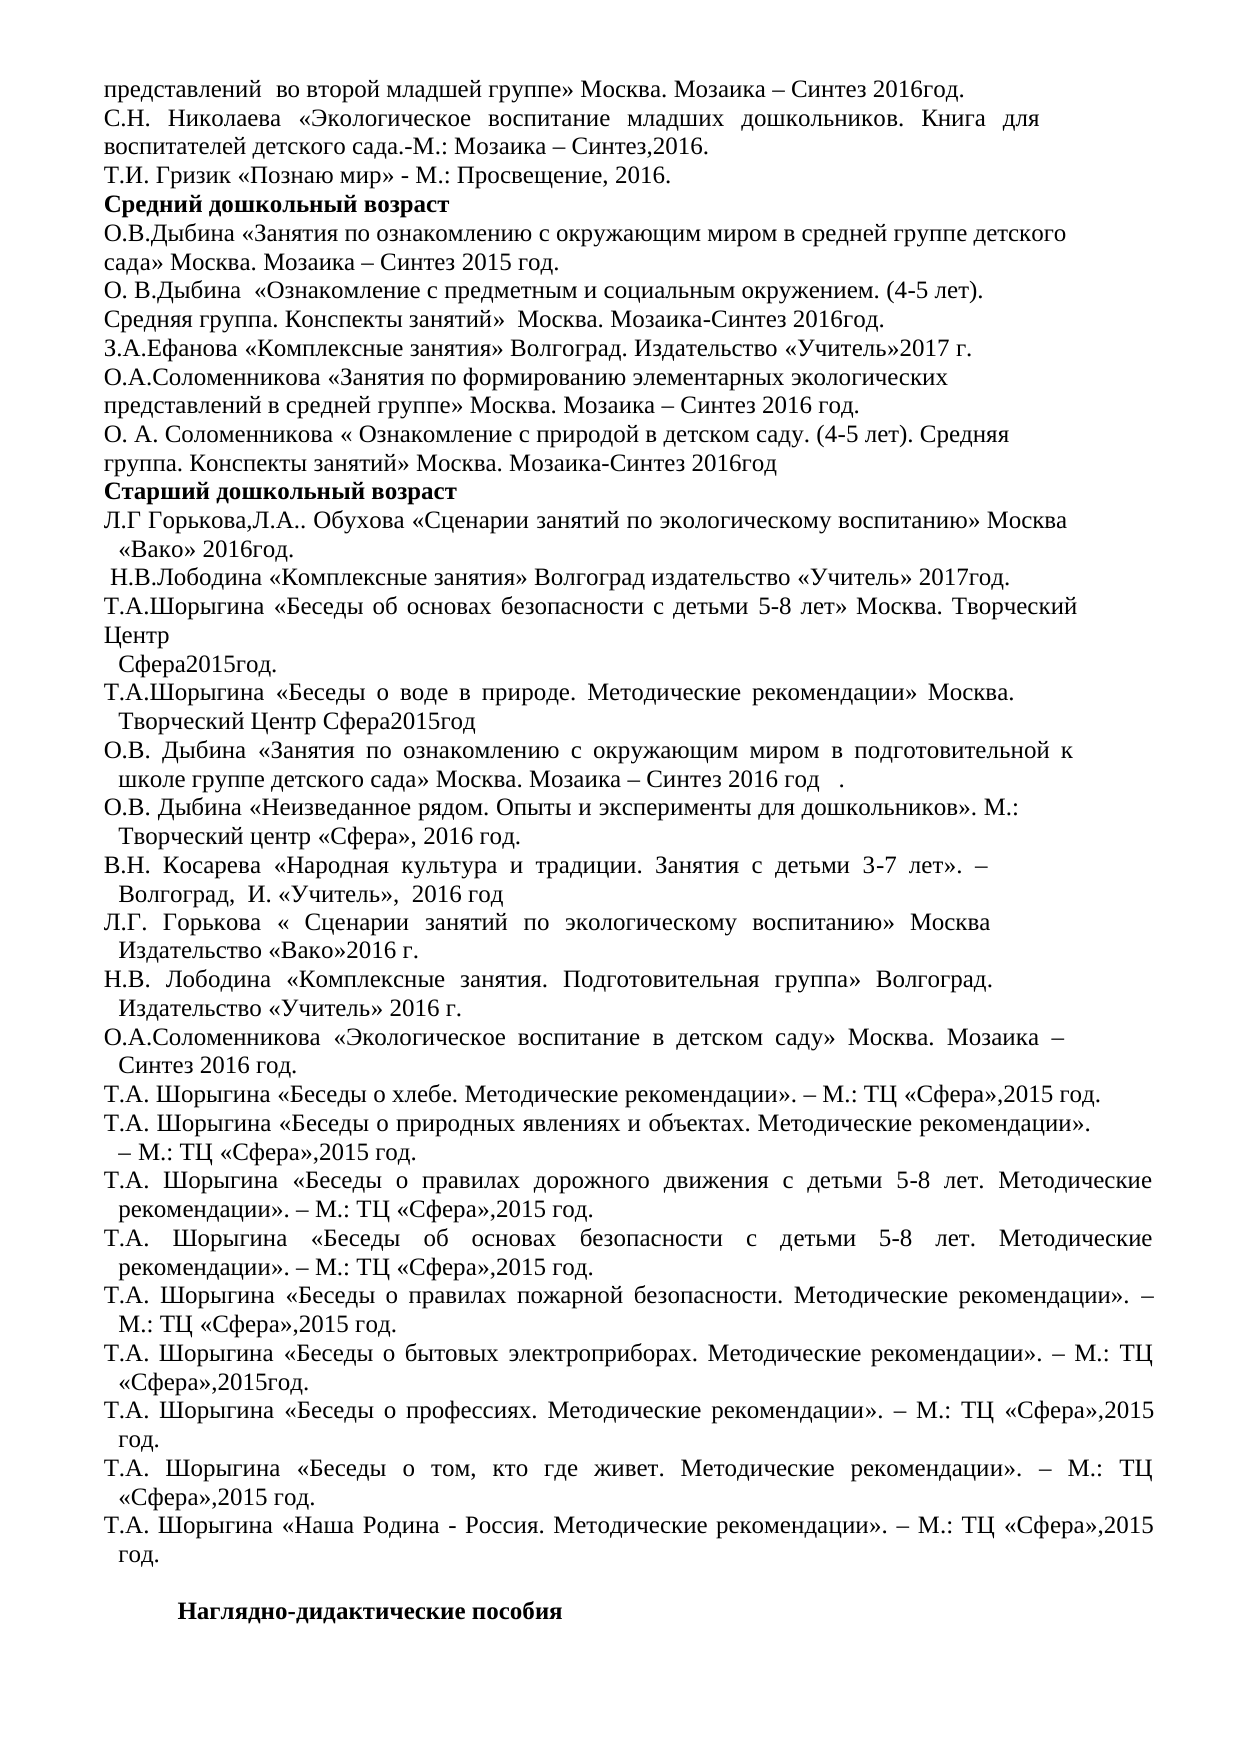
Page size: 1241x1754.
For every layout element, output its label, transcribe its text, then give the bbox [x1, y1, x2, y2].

text Л.Г. Горькова « Сценарии занятий по экологическому воспитанию» Москва Издательство «Вако»2016 г. [103, 907, 1109, 964]
text О.В.Дыбина «Занятия по ознакомлению с окружающим миром в средней группе детского сада» Москва. Мозаика – Синтез 2015 год. [103, 218, 1090, 276]
text Т.А. Шорыгина «Беседы об основах безопасности с детьми 5-8 лет. Методические рекомендации». – М.: ТЦ «Сфера»,2015 год. [103, 1223, 1157, 1281]
text Н.В.Лободина «Комплексные занятия» Волгоград издательство «Учитель» 2017год. Т.А.Шорыгина «Беседы об основах безопасности с детьми 5-8 лет» Москва. Творческий Центр [103, 562, 1109, 649]
text Л.Г Горькова,Л.А.. Обухова «Сценарии занятий по экологическому воспитанию» Москва «Вако» 2016год. [103, 505, 1110, 562]
text Т.А. Шорыгина «Беседы о том, кто где живет. Методические рекомендации». – М.: ТЦ «Сфера»,2015 год. [103, 1453, 1158, 1511]
text Т.А. Шорыгина «Беседы о бытовых электроприборах. Методические рекомендации». – М.: ТЦ «Сфера»,2015год. [103, 1338, 1158, 1396]
text Т.А. Шорыгина «Беседы о профессиях. Методические рекомендации». – М.: ТЦ «Сфера»,2015 год. [103, 1396, 1158, 1453]
text Т.А. Шорыгина «Беседы о природных явлениях и объектах. Методические рекомендации». – М.: ТЦ «Сфера»,2015 год. [103, 1108, 1110, 1166]
text З.А.Ефанова «Комплексные занятия» Волгоград. Издательство «Учитель»2017 г. О.А.Соломенникова «Занятия по формированию элементарных экологических представлений в средней группе» Москва. Мозаика – Синтез 2016 год. [103, 333, 1088, 419]
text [103, 74, 1157, 103]
text Старший дошкольный возраст [103, 477, 1154, 505]
text В.Н. Косарева «Народная культура и традиции. Занятия с детьми 3-7 лет». – Волгоград, И. «Учитель», 2016 год [103, 850, 1110, 907]
text Наглядно-дидактические пособия [177, 1597, 1166, 1625]
text Т.А. Шорыгина «Наша Родина - Россия. Методические рекомендации». – М.: ТЦ «Сфера»,2015 год. [103, 1511, 1158, 1568]
text О.А.Соломенникова «Экологическое воспитание в детском саду» Москва. Мозаика – Синтез 2016 год. [103, 1022, 1110, 1079]
text О. В.Дыбина «Ознакомление с предметным и социальным окружением. (4-5 лет). Средняя группа. Конспекты занятий» Москва. Мозаика-Синтез 2016год. [103, 276, 1036, 333]
text С.Н. Николаева «Экологическое воспитание младших дошкольников. Книга для воспитателей детского сада.-М.: Мозаика – Синтез,2016. [103, 103, 1157, 160]
text Средний дошкольный возраст [103, 189, 629, 218]
text Н.В. Лободина «Комплексные занятия. Подготовительная группа» Волгоград. Издательство «Учитель» 2016 г. [103, 964, 1109, 1022]
text Т.А. Шорыгина «Беседы о хлебе. Методические рекомендации». – М.: ТЦ «Сфера»,2015 год. [103, 1079, 1154, 1108]
text Т.А. Шорыгина «Беседы о правилах дорожного движения с детьми 5-8 лет. Методические рекомендации». – М.: ТЦ «Сфера»,2015 год. [103, 1166, 1158, 1223]
text Т.А. Шорыгина «Беседы о правилах пожарной безопасности. Методические рекомендации». – М.: ТЦ «Сфера»,2015 год. [103, 1281, 1157, 1338]
text Т.И. Гризик «Познаю мир» - М.: Просвещение, 2016. [103, 160, 1152, 189]
text О. А. Соломенникова « Ознакомление с природой в детском саду. (4-5 лет). Средняя группа. Конспекты занятий» Москва. Мозаика-Синтез 2016год [103, 419, 1052, 477]
text Сфера2015год. [118, 649, 1154, 677]
text О.В. Дыбина «Занятия по ознакомлению с окружающим миром в подготовительной к школе группе детского сада» Москва. Мозаика – Синтез 2016 год . [103, 735, 1109, 792]
text О.В. Дыбина «Неизведанное рядом. Опыты и эксперименты для дошкольников». М.: Творческий центр «Сфера», 2016 год. [103, 792, 1109, 850]
text Т.А.Шорыгина «Беседы о воде в природе. Методические рекомендации» Москва. Творческий Центр Сфера2015год [103, 677, 1109, 735]
